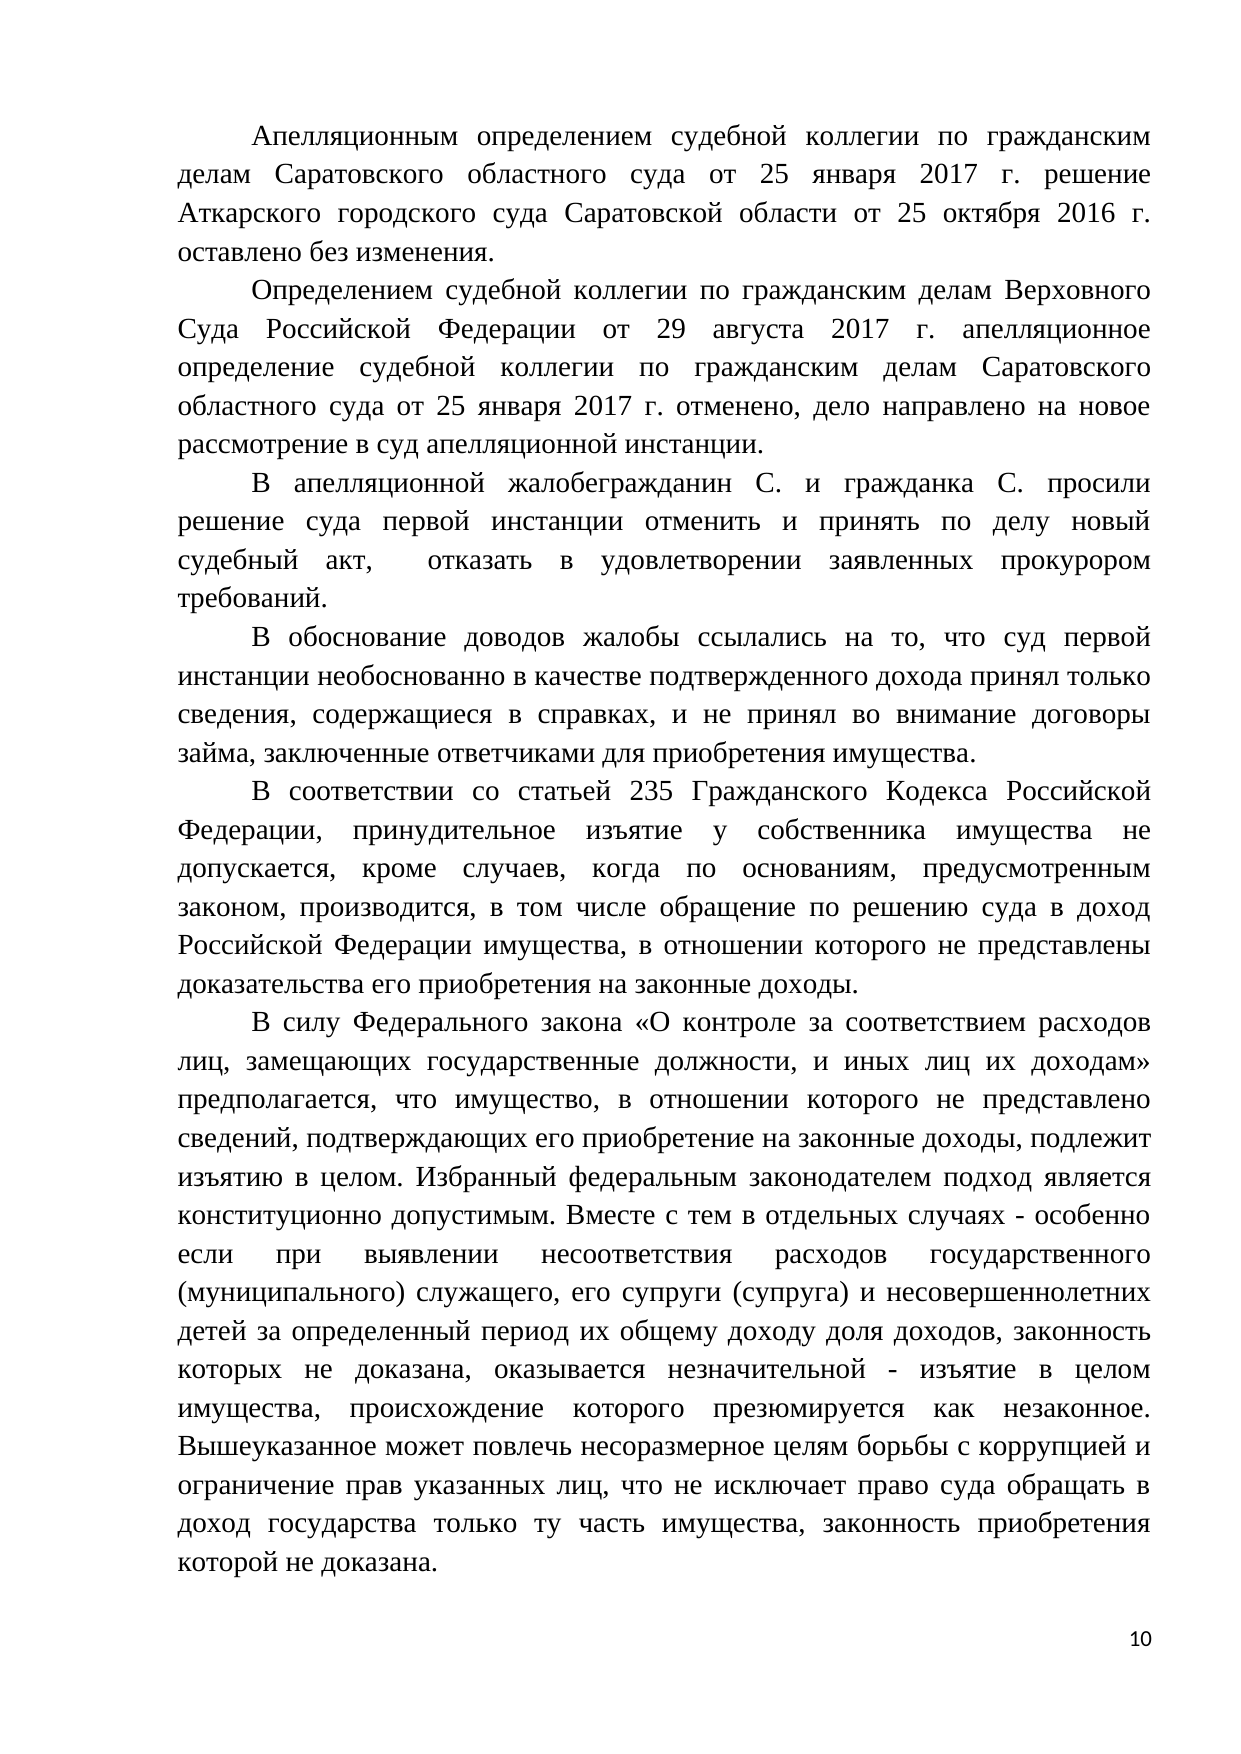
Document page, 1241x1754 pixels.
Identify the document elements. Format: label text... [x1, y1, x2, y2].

text В соответствии со статьей 235 Гражданского Кодекса Российской Федерации, принудительное изъятие у собственника имущества не допускается, кроме случаев, когда по основаниям, предусмотренным законом, производится, в том числе обращение по решению суда в доход Российской Федерации имущества, в отношении которого не представлены доказательства его приобретения на законные доходы. [177, 773, 1152, 999]
text В силу Федерального закона «О контроле за соответствием расходов лиц, замещающих государственные должности, и иных лиц их доходам» предполагается, что имущество, в отношении которого не представлено сведений, подтверждающих его приобретение на законные доходы, подлежит изъятию в целом. Избранный федеральным законодателем подход является конституционно допустимым. Вместе с тем в отдельных случаях - особенно если при выявлении несоответствия расходов государственного (муниципального) служащего, его супруги (супруга) и несовершеннолетних детей за определенный период их общему доходу доля доходов, законность которых не доказана, оказывается незначительной - изъятие в целом имущества, происхождение которого презюмируется как незаконное. Вышеуказанное может повлечь несоразмерное целям борьбы с коррупцией и ограничение прав указанных лиц, что не исключает право суда обращать в доход государства только ту часть имущества, законность приобретения которой не доказана. [177, 1004, 1152, 1578]
text В обоснование доводов жалобы ссылались на то, что суд первой инстанции необоснованно в качестве подтвержденного дохода принял только сведения, содержащиеся в справках, и не принял во внимание договоры займа, заключенные ответчиками для приобретения имущества. [177, 619, 1152, 768]
text Апелляционным определением судебной коллегии по гражданским делам Саратовского областного суда от 25 января 2017 г. решение Аткарского городского суда Саратовской области от 25 октября 2016 г. оставлено без изменения. [177, 118, 1152, 267]
text Определением судебной коллегии по гражданским делам Верховного Суда Российской Федерации от 29 августа 2017 г. апелляционное определение судебной коллегии по гражданским делам Саратовского областного суда от 25 января 2017 г. отменено, дело направлено на новое рассмотрение в суд апелляционной инстанции. [177, 272, 1152, 460]
text В апелляционной жалобегражданин С. и гражданка С. просили решение суда первой инстанции отменить и принять по делу новый судебный акт, отказать в удовлетворении заявленных прокурором требований. [177, 465, 1152, 614]
